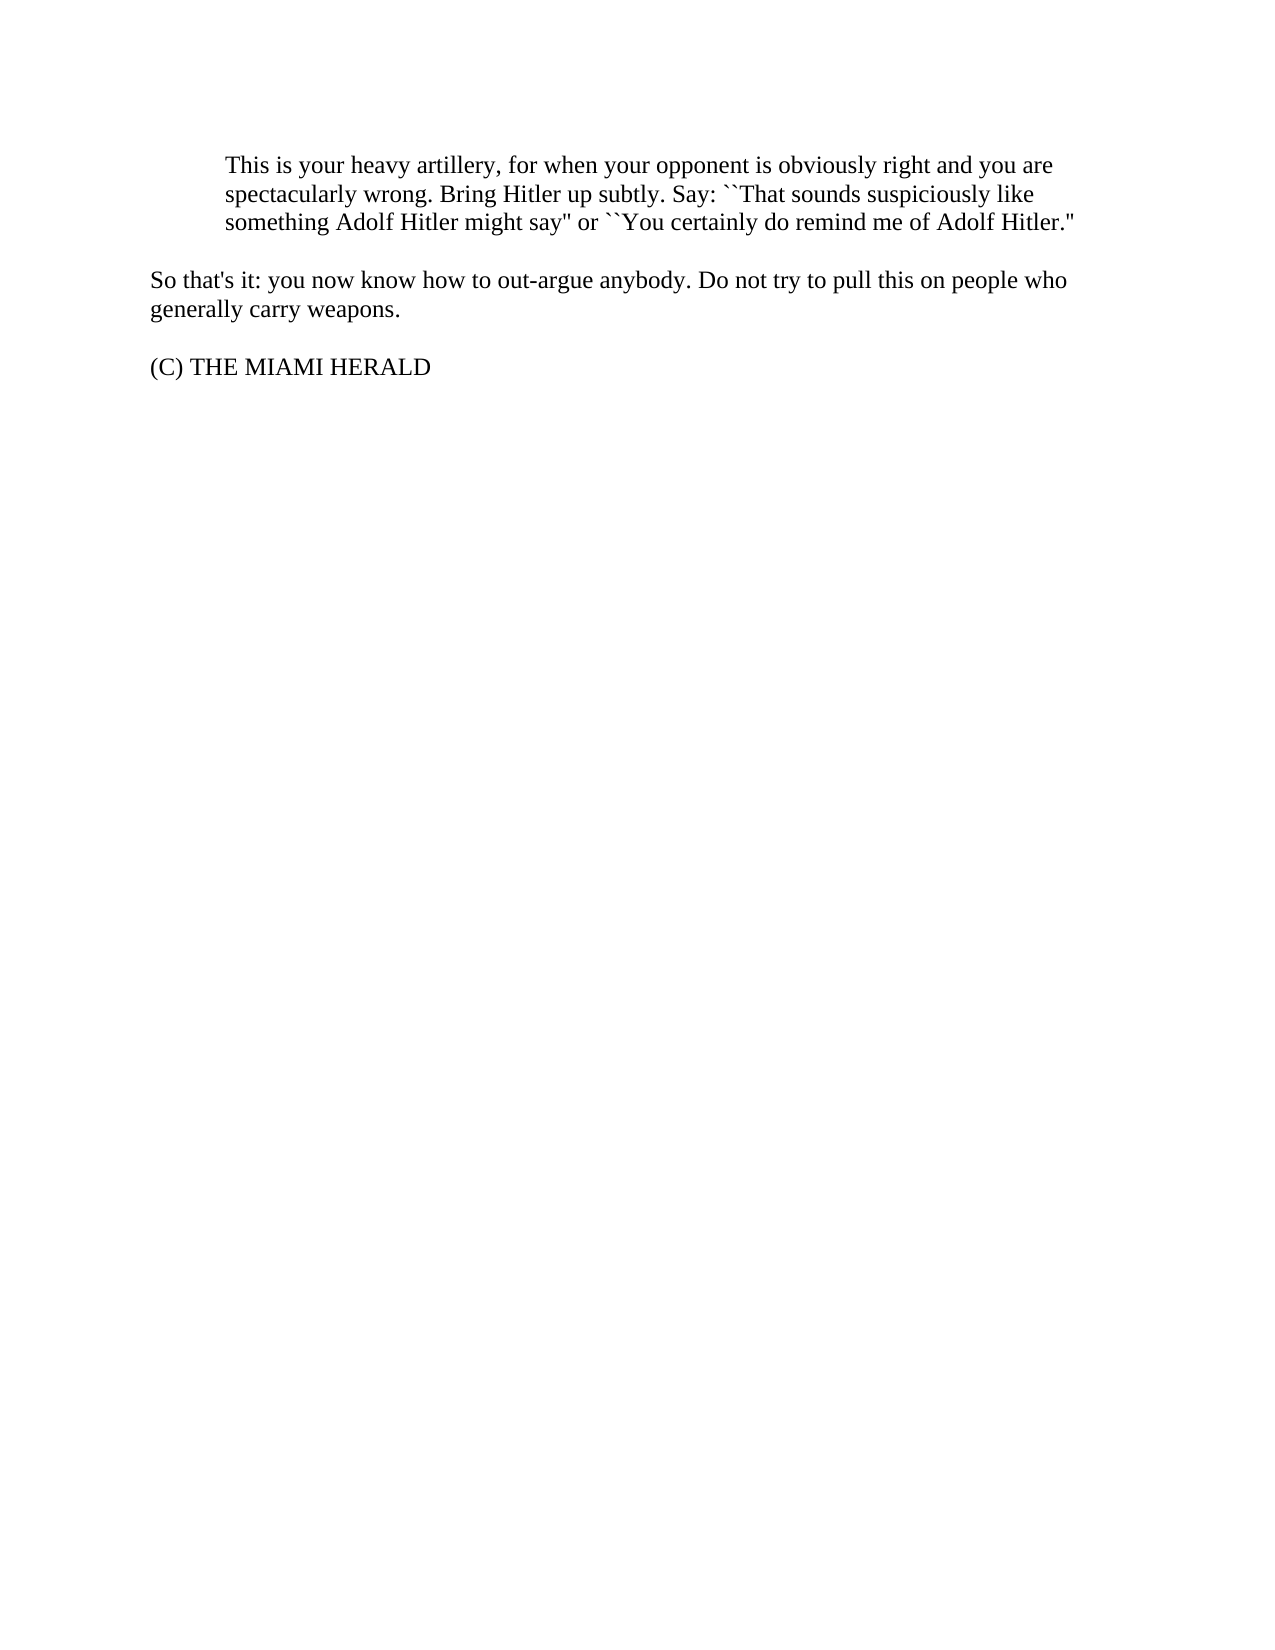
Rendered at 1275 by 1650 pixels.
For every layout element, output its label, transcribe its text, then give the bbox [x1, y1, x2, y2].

text This is your heavy artillery, for when your opponent is obviously right and you are spectacularly wrong. Bring Hitler up subtly. Say: ``That sounds suspiciously like something Adolf Hitler might say'' or ``You certainly do remind me of Adolf Hitler.'' [225, 150, 1125, 236]
text (C) THE MIAMI HERALD [150, 352, 1125, 381]
text So that's it: you now know how to out-argue anybody. Do not try to pull this on people who generally carry weapons. [150, 265, 1125, 323]
